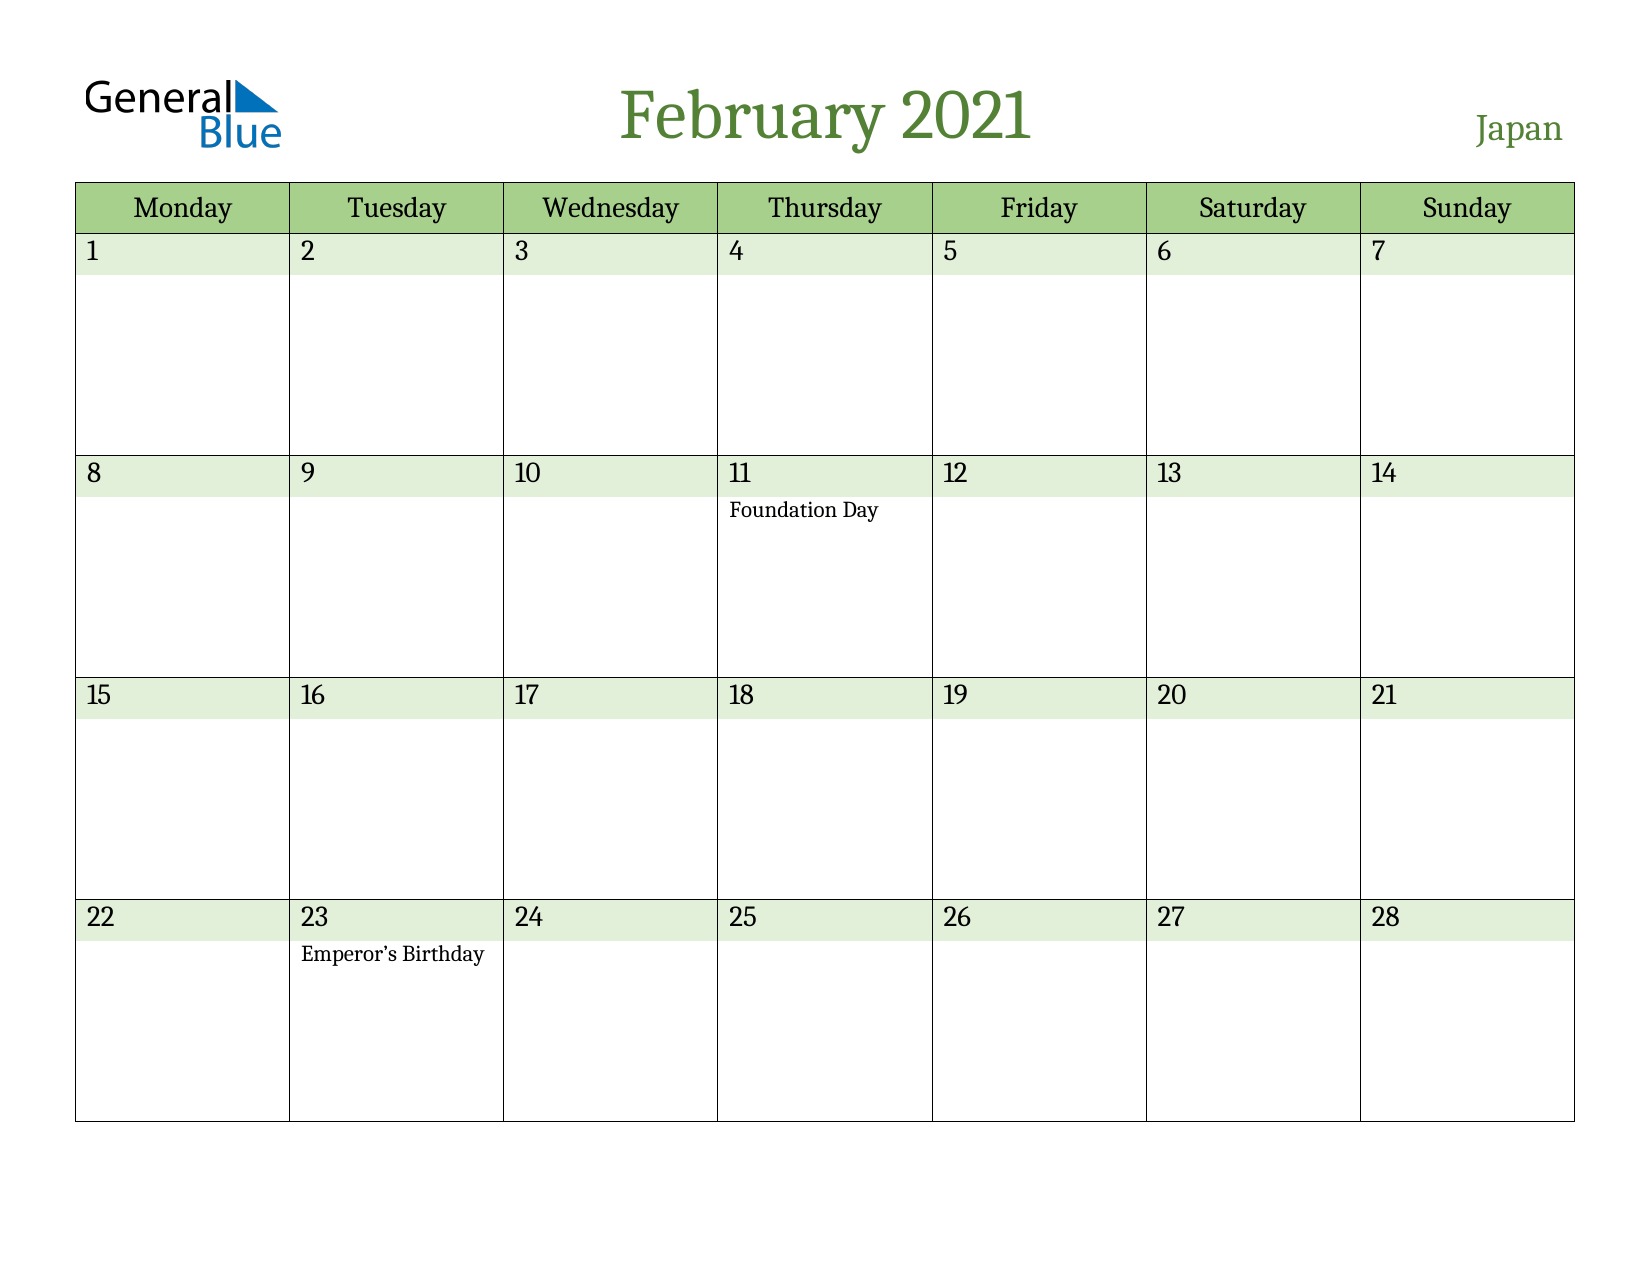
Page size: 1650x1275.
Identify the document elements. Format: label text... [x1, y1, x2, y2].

table_cell [718, 719, 932, 899]
table_cell Thursday [718, 183, 932, 233]
table_cell Friday [933, 183, 1146, 233]
table_cell [1147, 941, 1360, 1121]
table_cell [76, 275, 289, 455]
table_cell [290, 275, 503, 455]
table_cell [933, 497, 1146, 677]
table_cell 9 [290, 456, 503, 497]
table_cell 16 [290, 678, 503, 719]
table_cell [718, 275, 932, 455]
table_cell 11 [718, 456, 932, 497]
table_cell Tuesday [290, 183, 503, 233]
table_cell 26 [933, 900, 1146, 941]
table_cell 20 [1147, 678, 1360, 719]
table_cell 28 [1361, 900, 1574, 941]
table_cell [290, 719, 503, 899]
table_cell 17 [504, 678, 717, 719]
table_cell 4 [718, 234, 932, 275]
table_cell [76, 941, 289, 1121]
table_cell [1361, 275, 1574, 455]
table_cell 1 [76, 234, 289, 275]
table_cell [1147, 497, 1360, 677]
table_cell Saturday [1147, 183, 1360, 233]
table_cell 6 [1147, 234, 1360, 275]
table_cell [1147, 719, 1360, 899]
table_cell Sunday [1361, 183, 1574, 233]
table_header Japan [1146, 75, 1574, 182]
table_cell [933, 719, 1146, 899]
table_cell 14 [1361, 456, 1574, 497]
table_cell 12 [933, 456, 1146, 497]
table_cell 27 [1147, 900, 1360, 941]
table_cell 3 [504, 234, 717, 275]
table_cell Wednesday [504, 183, 717, 233]
table_cell 10 [504, 456, 717, 497]
table_cell 2 [290, 234, 503, 275]
table_cell [504, 497, 717, 677]
table_cell 15 [76, 678, 289, 719]
table_cell Emperor’s Birthday [290, 941, 503, 1121]
table_cell 7 [1361, 234, 1574, 275]
table_cell [504, 275, 717, 455]
table_cell [1361, 941, 1574, 1121]
table_cell [1361, 497, 1574, 677]
table_cell [290, 497, 503, 677]
table_cell 25 [718, 900, 932, 941]
table_cell [504, 941, 717, 1121]
table_header [76, 75, 503, 182]
table_cell [76, 719, 289, 899]
table_cell 18 [718, 678, 932, 719]
table_header February 2021 [504, 75, 1146, 182]
table_cell 8 [76, 456, 289, 497]
table_cell [933, 275, 1146, 455]
table_cell 5 [933, 234, 1146, 275]
table_cell 23 [290, 900, 503, 941]
table_cell [1147, 275, 1360, 455]
table_cell 24 [504, 900, 717, 941]
table_cell 19 [933, 678, 1146, 719]
table_cell [933, 941, 1146, 1121]
table_cell [76, 497, 289, 677]
picture [86, 80, 281, 148]
table_cell [504, 719, 717, 899]
table_cell 21 [1361, 678, 1574, 719]
table_cell 22 [76, 900, 289, 941]
table_cell [1361, 719, 1574, 899]
table_cell [718, 941, 932, 1121]
table_cell Monday [76, 183, 289, 233]
table_cell Foundation Day [718, 497, 932, 677]
table_cell 13 [1147, 456, 1360, 497]
